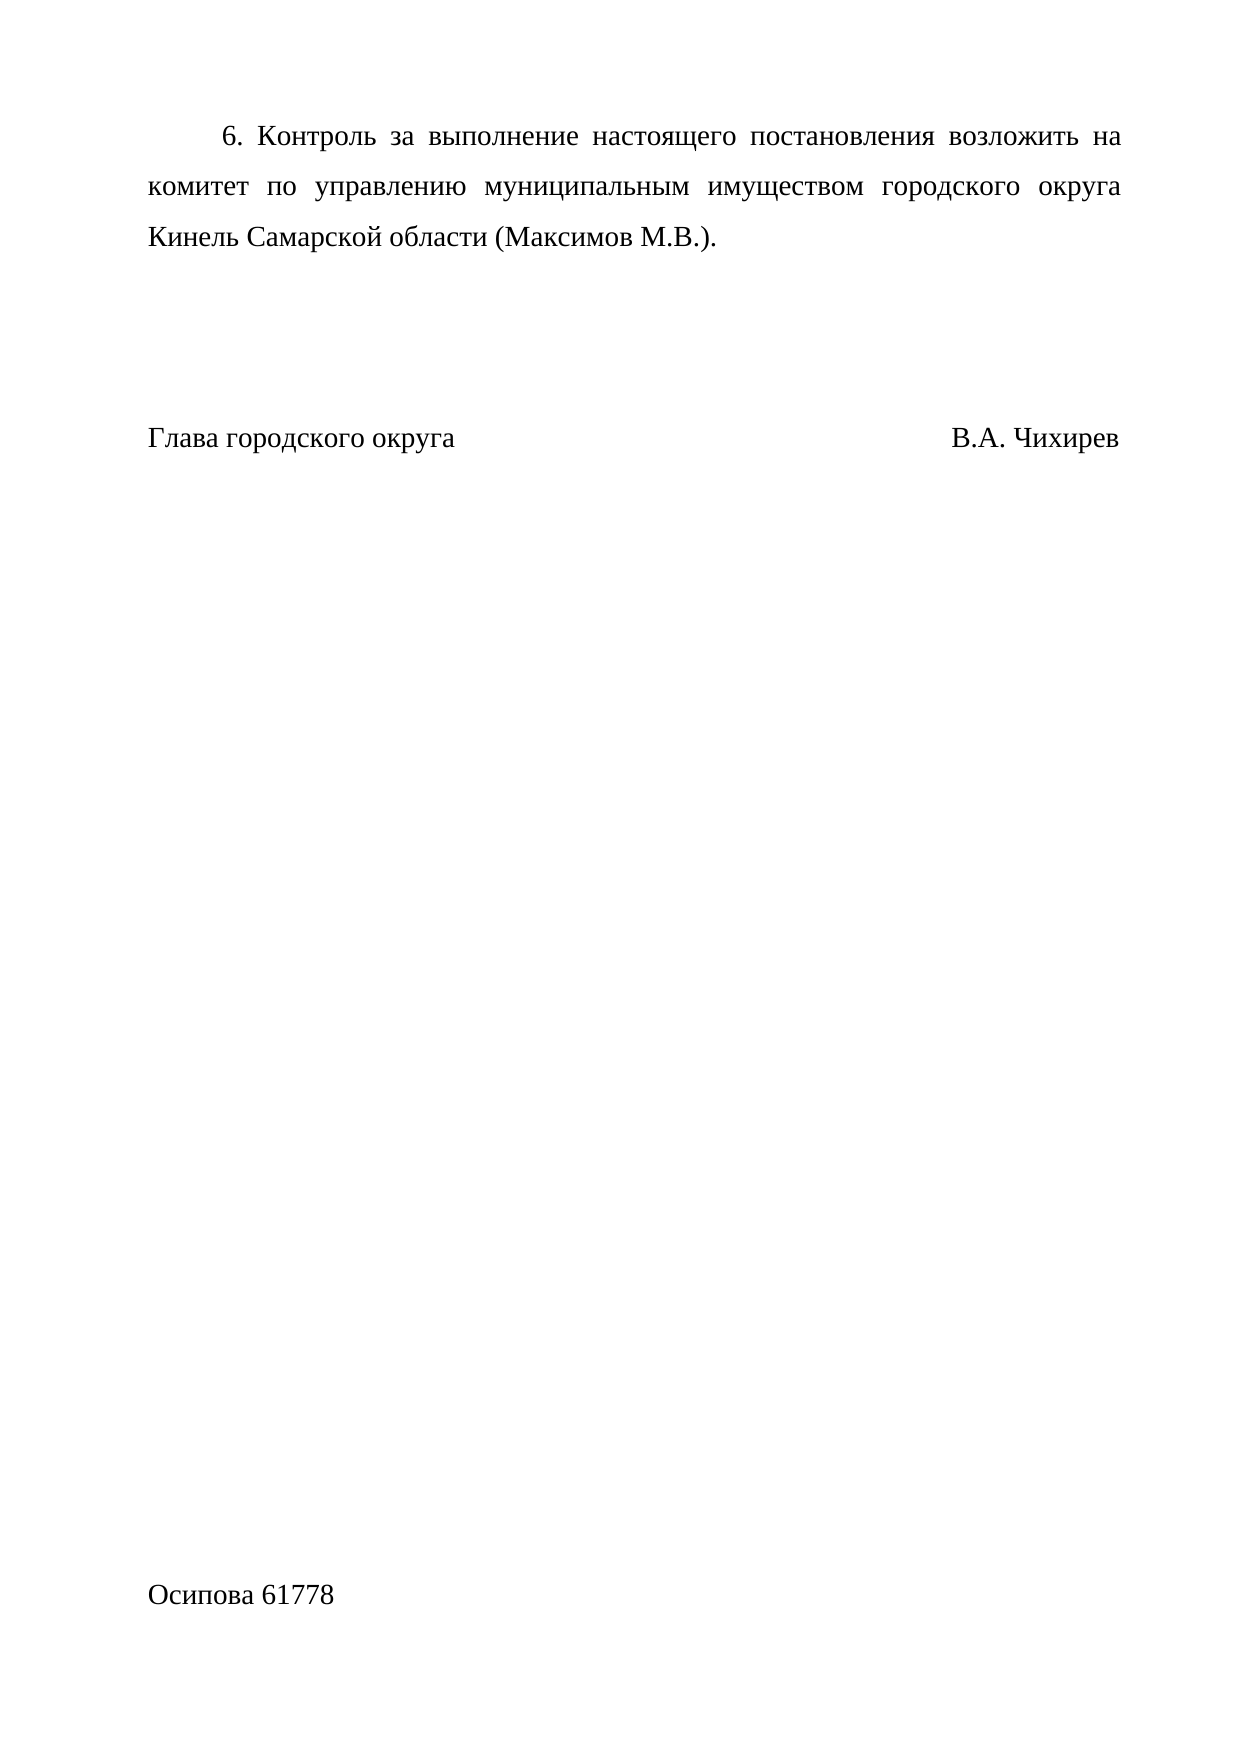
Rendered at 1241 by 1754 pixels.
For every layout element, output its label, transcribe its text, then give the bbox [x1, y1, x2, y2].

text 6. Контроль за выполнение настоящего постановления возложить на комитет по управлению муниципальным имуществом городского округа Кинель Самарской области (Максимов М.В.). [148, 118, 1122, 252]
text Глава городского округа В.А. Чихирев [148, 420, 1122, 453]
text Осипова 61778 [148, 1577, 1122, 1611]
